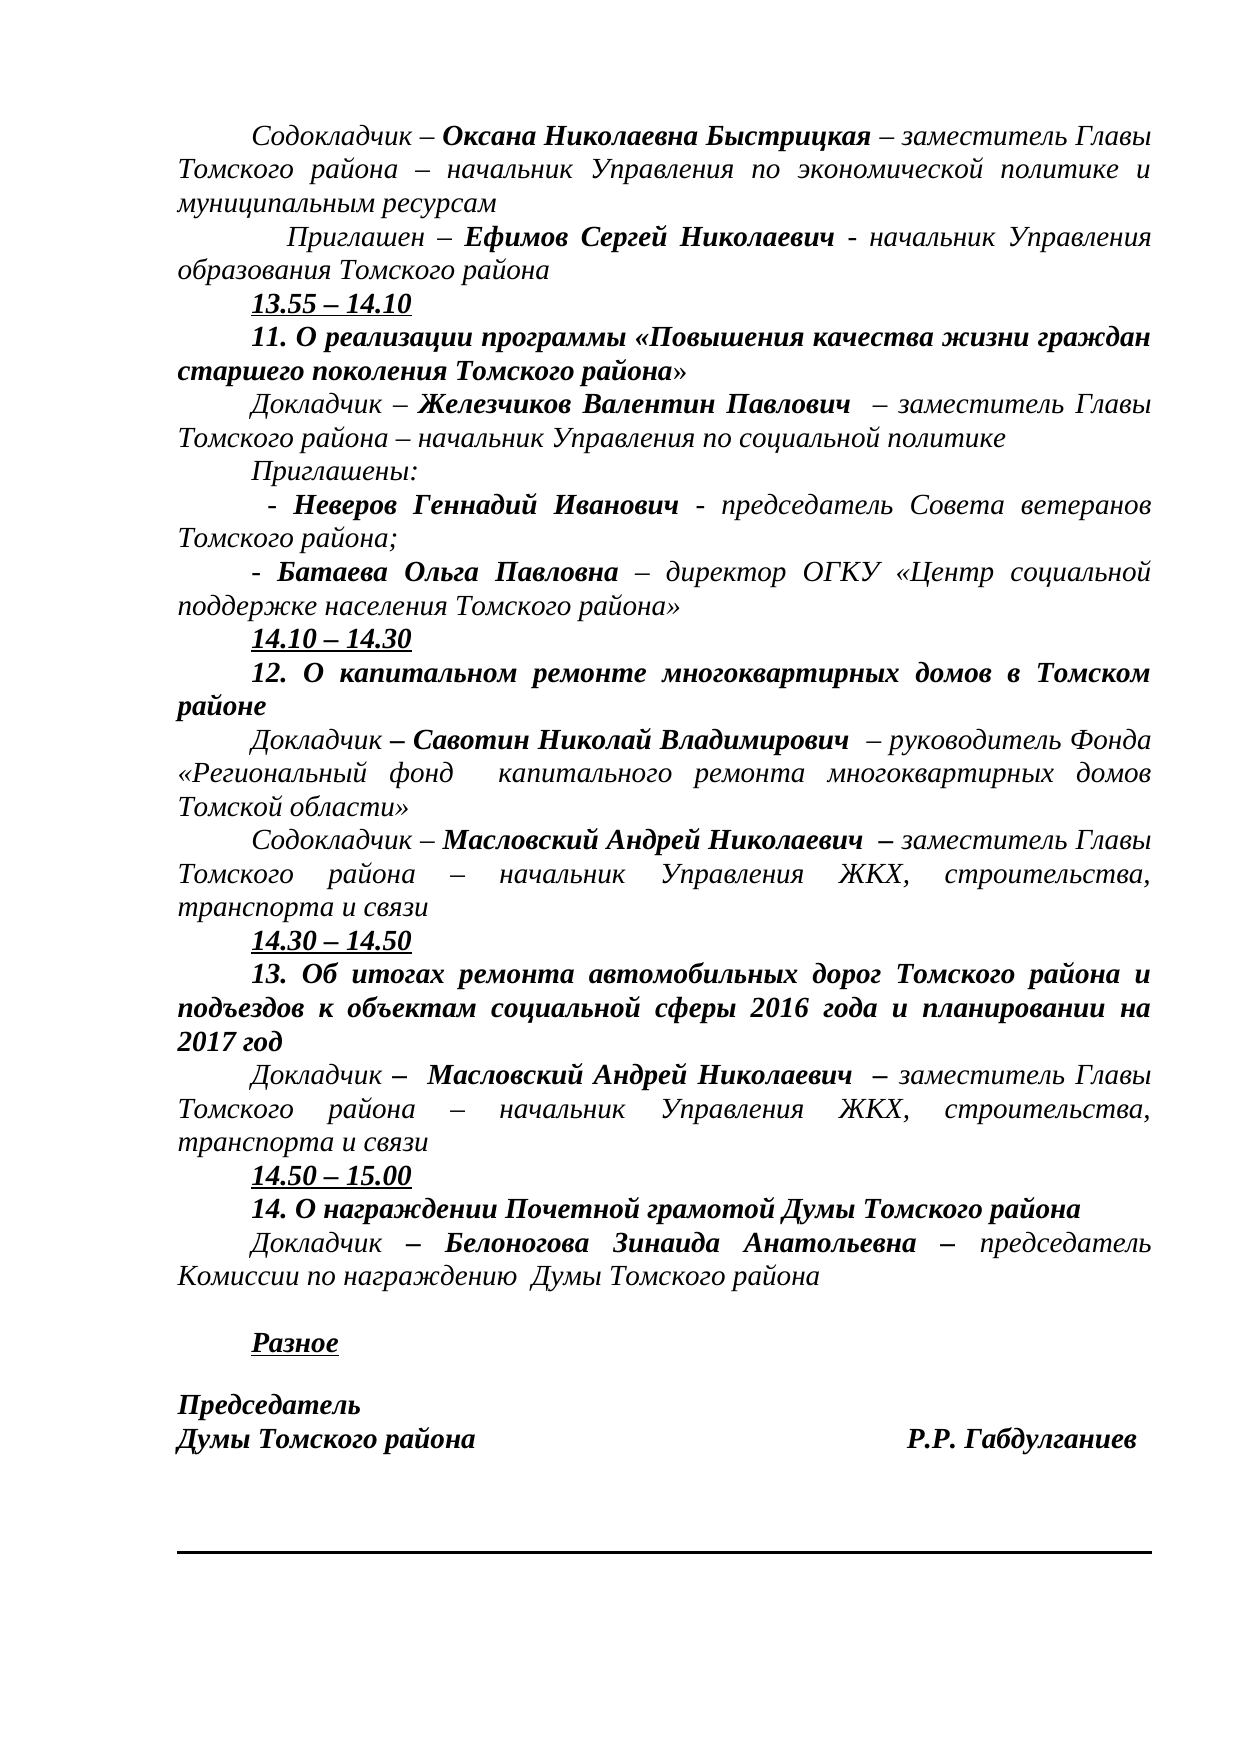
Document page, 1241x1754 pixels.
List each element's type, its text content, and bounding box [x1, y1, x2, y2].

text Докладчик – Железчиков Валентин Павлович – заместитель Главы Томского района – начальник Управления по социальной политике [177, 386, 1152, 453]
text 14.10 – 14.30 [177, 621, 1152, 655]
text Докладчик – Масловский Андрей Николаевич – заместитель Главы Томского района – начальник Управления ЖКХ, строительства, транспорта и связи [177, 1057, 1152, 1158]
text - Неверов Геннадий Иванович - председатель Совета ветеранов Томского района; [177, 487, 1152, 554]
text 13.55 – 14.10 [177, 286, 1152, 319]
text Председатель [177, 1387, 1152, 1421]
text - Батаева Ольга Павловна – директор ОГКУ «Центр социальной поддержке населения Томского района» [177, 554, 1152, 621]
text Содокладчик – Масловский Андрей Николаевич – заместитель Главы Томского района – начальник Управления ЖКХ, строительства, транспорта и связи [177, 822, 1152, 923]
text 11. О реализации программы «Повышения качества жизни граждан старшего поколения Томского района» [177, 319, 1152, 386]
text Содокладчик – Оксана Николаевна Быстрицкая – заместитель Главы Томского района – начальник Управления по экономической политике и муниципальным ресурсам [177, 118, 1152, 219]
text 13. Об итогах ремонта автомобильных дорог Томского района и подъездов к объектам социальной сферы 2016 года и планировании на 2017 год [177, 957, 1152, 1057]
text Докладчик – Савотин Николай Владимирович – руководитель Фонда «Региональный фонд капитального ремонта многоквартирных домов Томской области» [177, 722, 1152, 822]
text 14.50 – 15.00 [177, 1158, 1152, 1191]
text 12. О капитальном ремонте многоквартирных домов в Томском районе [177, 655, 1152, 722]
text 14. О награждении Почетной грамотой Думы Томского района [177, 1191, 1152, 1225]
text 14.30 – 14.50 [177, 923, 1152, 957]
list Разное [177, 1326, 1152, 1359]
text Приглашены: [177, 453, 1152, 487]
text Докладчик – Белоногова Зинаида Анатольевна – председатель Комиссии по награждению Думы Томского района [177, 1225, 1152, 1292]
text Думы Томского района Р.Р. Габдулганиев [177, 1421, 1152, 1454]
text Приглашен – Ефимов Сергей Николаевич - начальник Управления образования Томского района [177, 219, 1152, 286]
